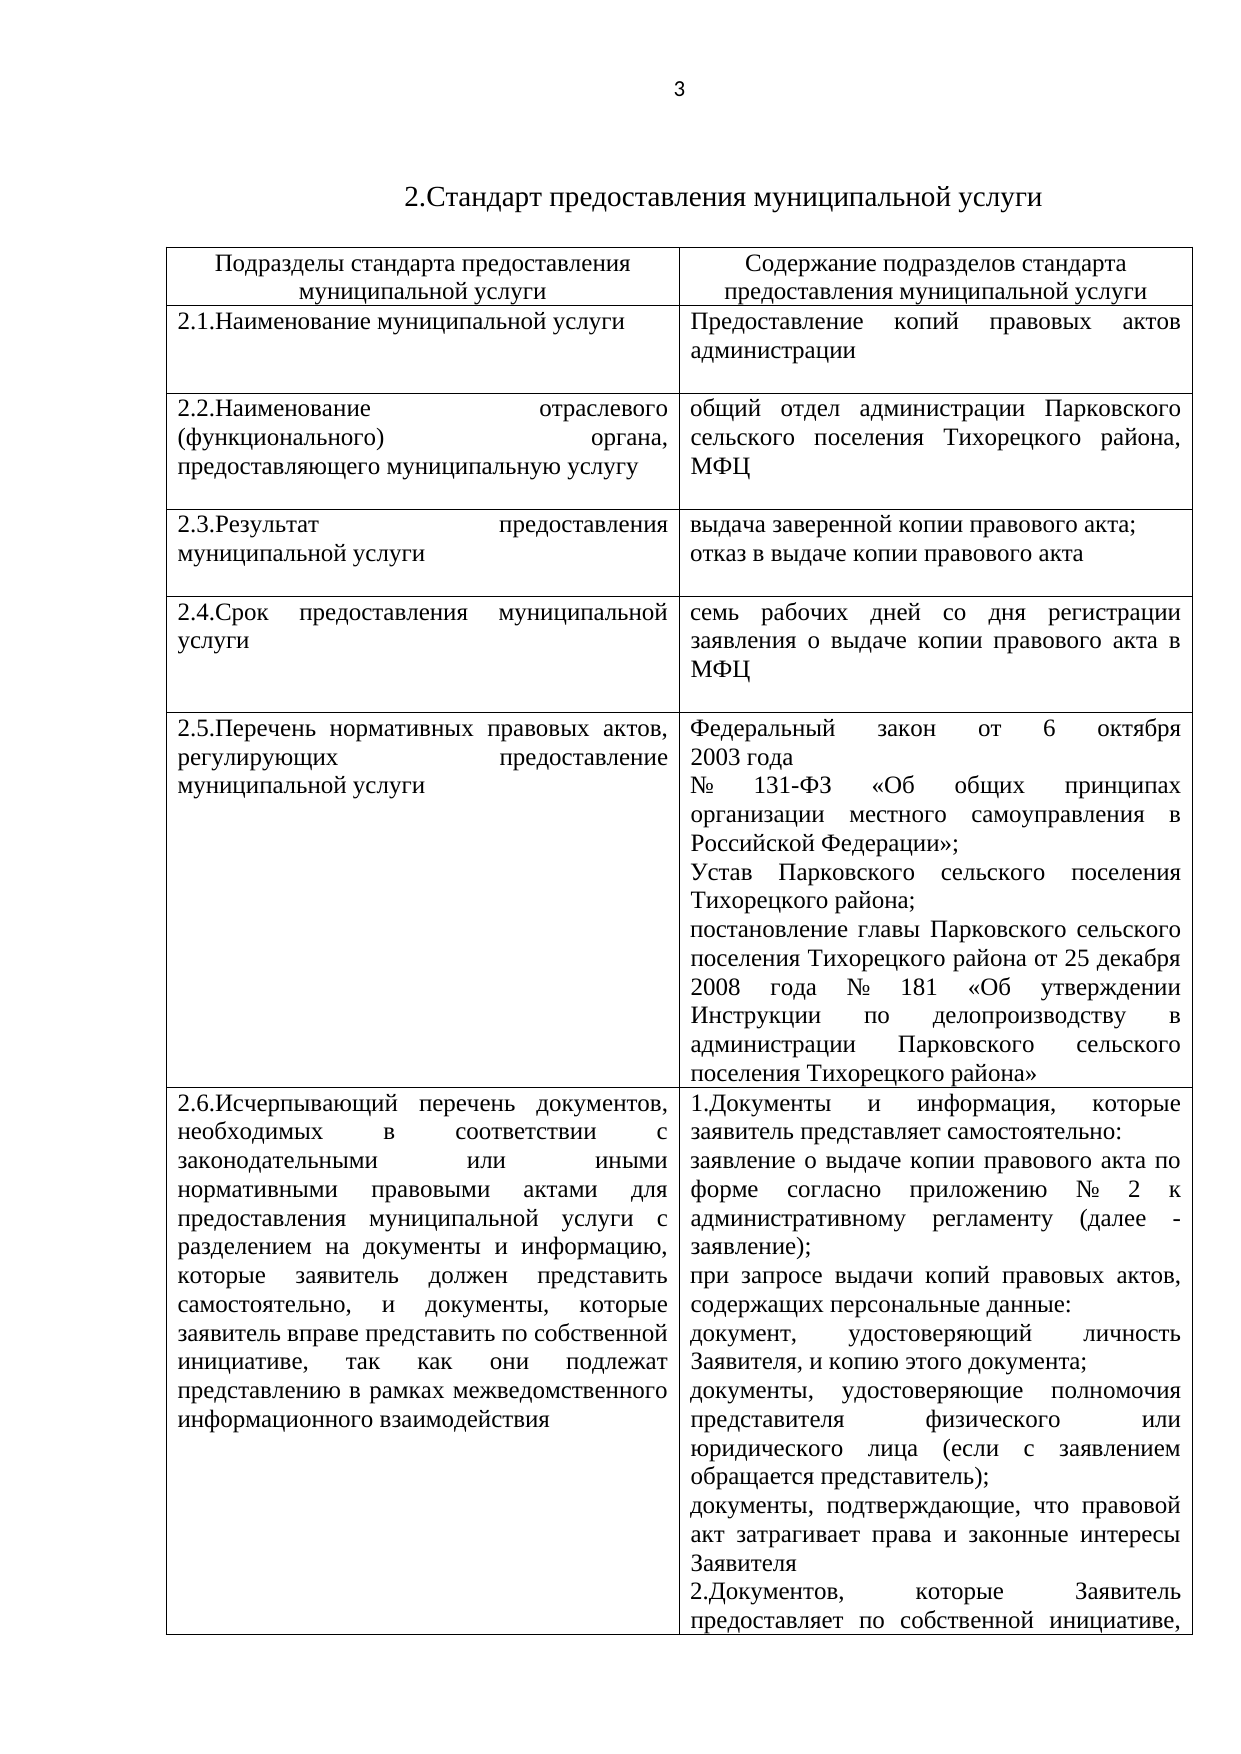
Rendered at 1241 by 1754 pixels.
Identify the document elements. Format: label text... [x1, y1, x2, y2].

table_cell выдача заверенной копии правового акта; отказ в выдаче копии правового акта [680, 510, 1192, 596]
table_cell 2.4.Срок предоставления муниципальной услуги [167, 597, 679, 712]
table_cell Предоставление копий правовых актов администрации [680, 306, 1192, 392]
table_cell 2.3.Результат предоставления муниципальной услуги [167, 510, 679, 596]
table_cell общий отдел администрации Парковского сельского поселения Тихорецкого района, МФЦ [680, 394, 1192, 508]
table_cell 2.1.Наименование муниципальной услуги [167, 306, 679, 392]
table_cell Федеральный закон от 6 октября 2003 года № 131-ФЗ «Об общих принципах организации местного самоуправления в Российской Федерации»; Устав Парковского сельского поселения Тихорецкого района; постановление главы Парковского сельского поселения Тихорецкого района от 25 декабря 2008 года № 181 «Об утверждении Инструкции по делопроизводству в администрации Парковского сельского поселения Тихорецкого района» [680, 713, 1192, 1087]
table_cell семь рабочих дней со дня регистрации заявления о выдаче копии правового акта в МФЦ [680, 597, 1192, 712]
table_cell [680, 1088, 1192, 1634]
text 2.Стандарт предоставления муниципальной услуги [177, 179, 1181, 213]
table_cell 2.2.Наименование отраслевого (функционального) органа, предоставляющего муниципальную услугу [167, 394, 679, 508]
table_header Подразделы стандарта предоставления муниципальной услуги [167, 248, 679, 305]
table_cell 2.5.Перечень нормативных правовых актов, регулирующих предоставление муниципальной услуги [167, 713, 679, 1087]
table_header Содержание подразделов стандарта предоставления муниципальной услуги [680, 248, 1192, 305]
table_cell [167, 1088, 679, 1634]
